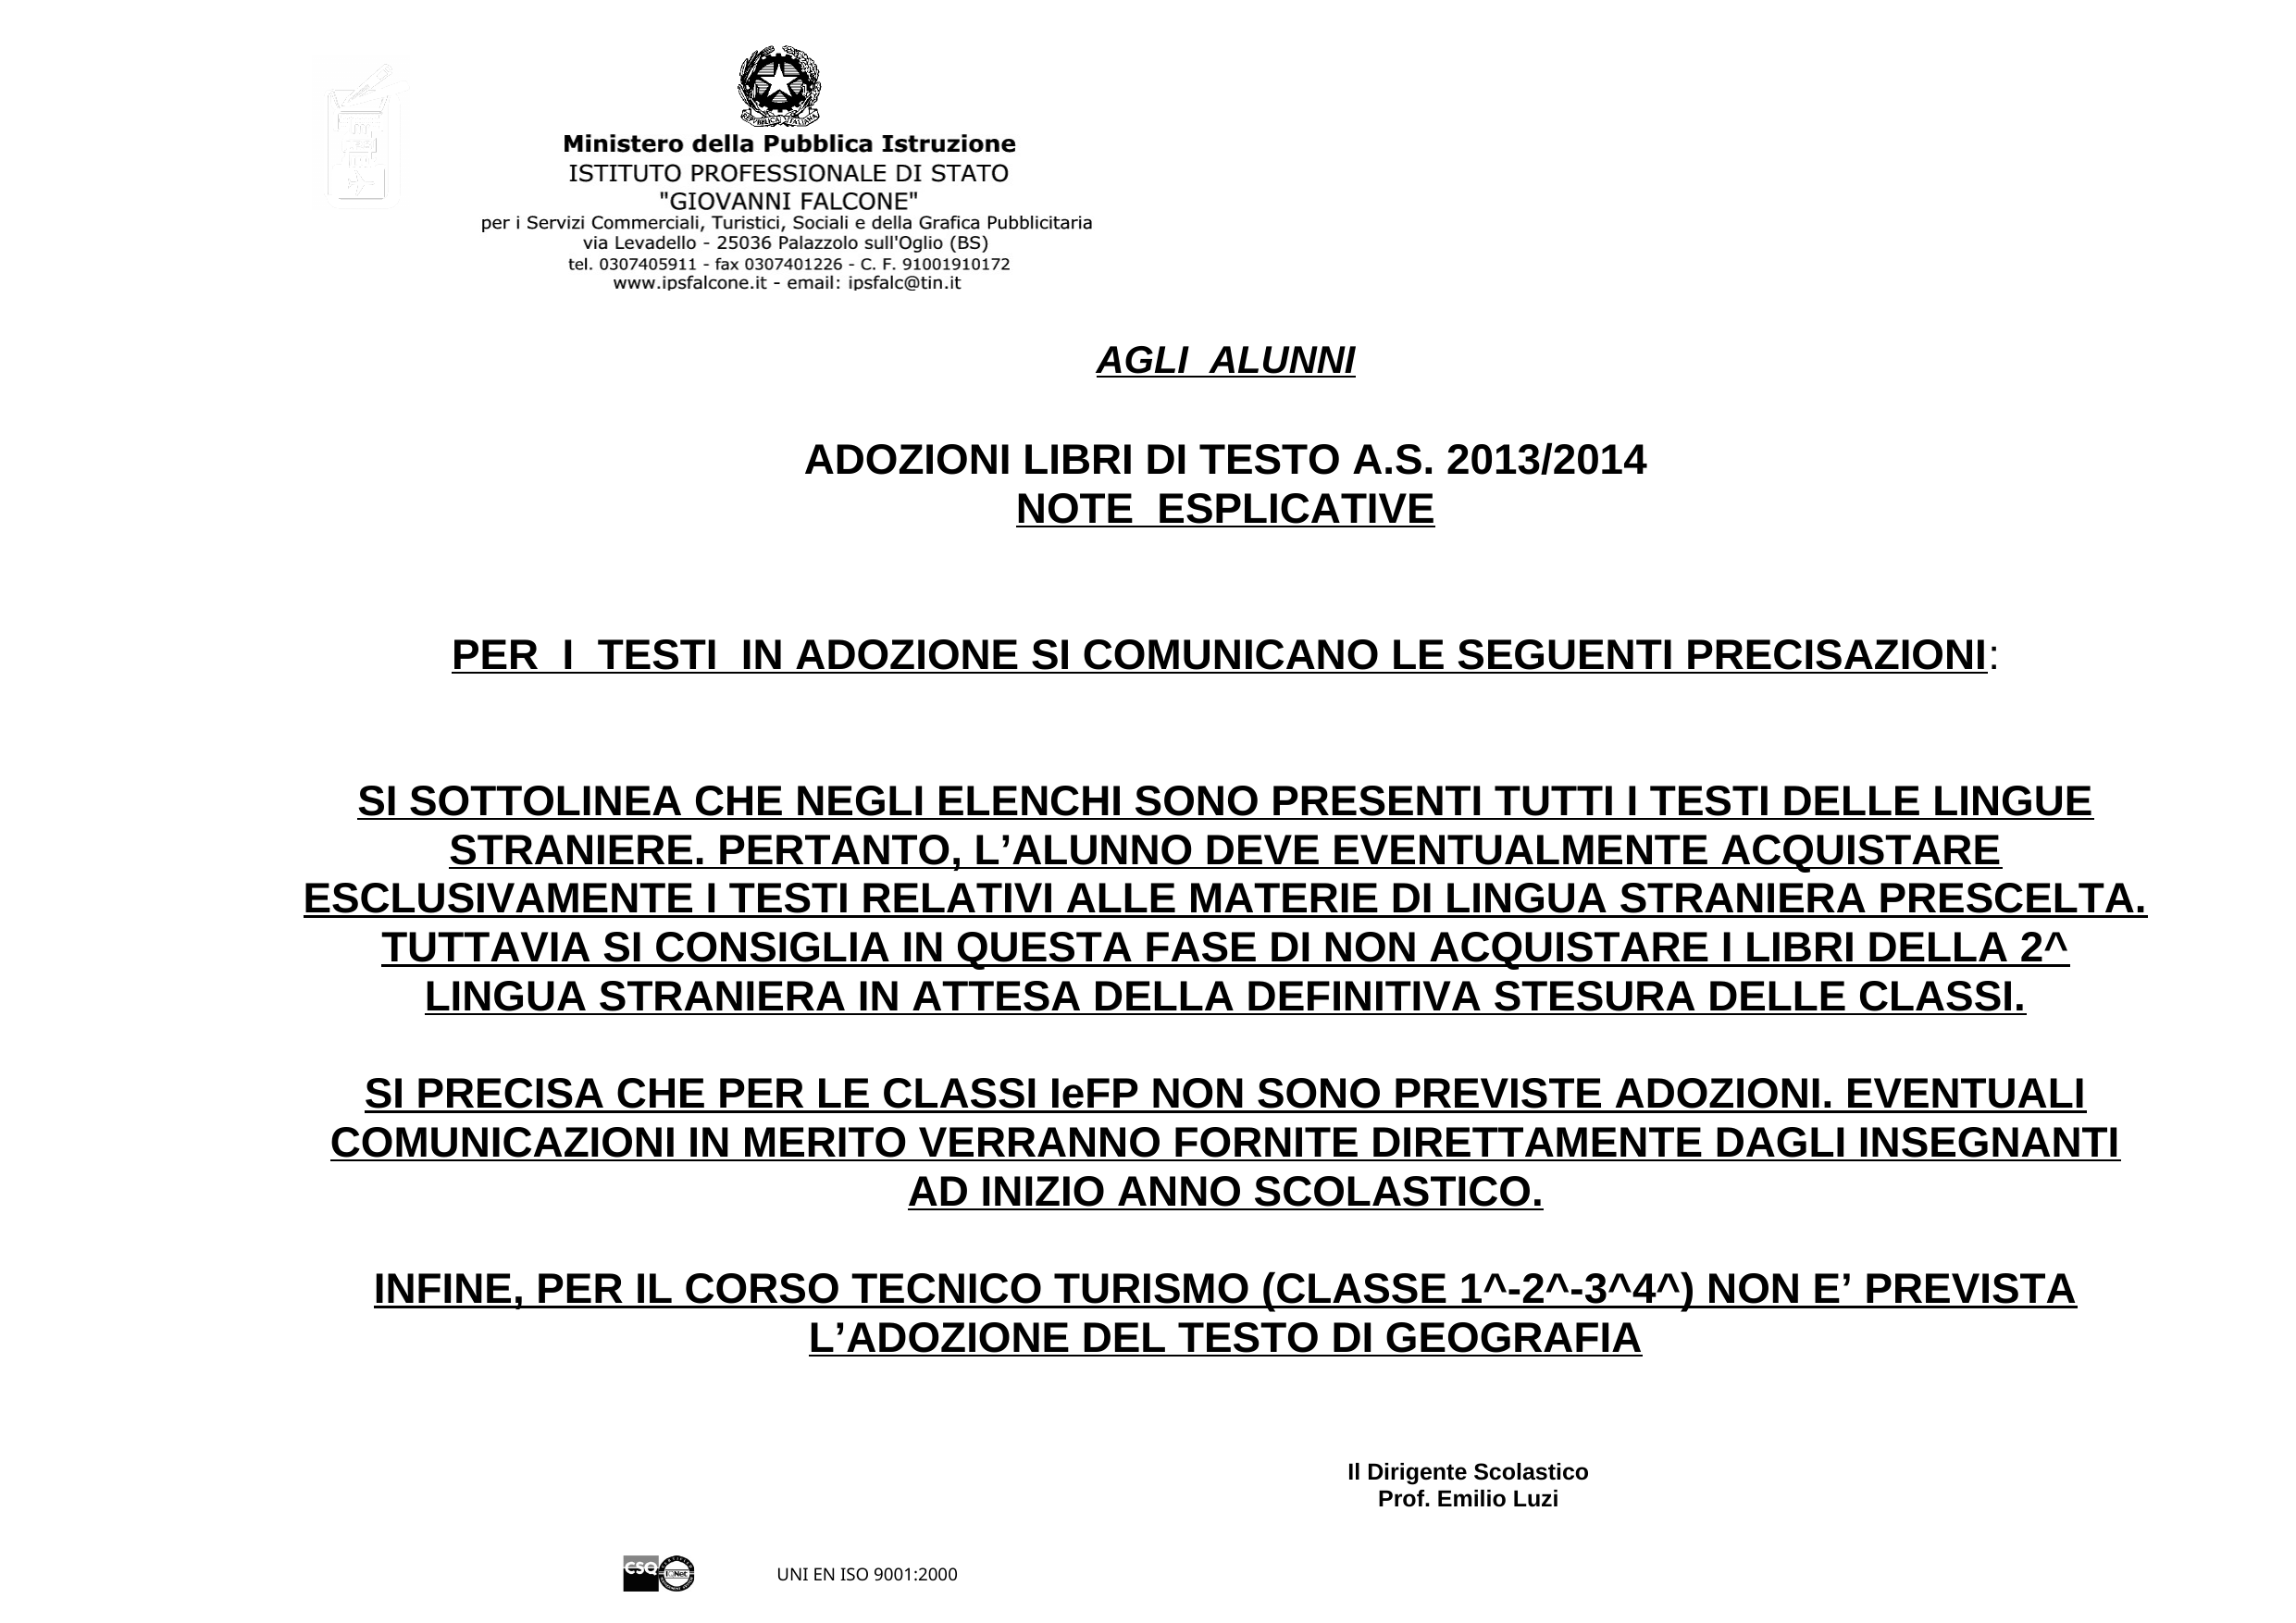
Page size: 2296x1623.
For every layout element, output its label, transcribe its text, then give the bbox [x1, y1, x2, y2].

text NOTE ESPLICATIVE [294, 483, 2156, 532]
picture [465, 37, 1111, 291]
text Prof. Emilio Luzi [711, 1485, 2156, 1512]
text Il Dirigente Scolastico [711, 1458, 2156, 1485]
picture [623, 1555, 695, 1592]
text ADOZIONI LIBRI DI TESTO A.S. 2013/2014 [294, 434, 2156, 483]
text PER I TESTI IN ADOZIONE SI COMUNICANO LE SEGUENTI PRECISAZIONI: [294, 629, 2156, 678]
text SI PRECISA CHE PER LE CLASSI IeFP NON SONO PREVISTE ADOZIONI. EVENTUALI COMUNICAZIONI IN MERITO VERRANNO FORNITE DIRETTAMENTE DAGLI INSEGNANTI AD INIZIO ANNO SCOLASTICO. [294, 1069, 2156, 1215]
text TUTTAVIA SI CONSIGLIA IN QUESTA FASE DI NON ACQUISTARE I LIBRI DELLA 2^ LINGUA STRANIERA IN ATTESA DELLA DEFINITIVA STESURA DELLE CLASSI. [294, 923, 2156, 1020]
text AGLI ALUNNI [294, 337, 2156, 381]
text INFINE, PER IL CORSO TECNICO TURISMO (CLASSE 1^-2^-3^4^) NON E’ PREVISTA L’ADOZIONE DEL TESTO DI GEOGRAFIA [294, 1264, 2156, 1361]
text SI SOTTOLINEA CHE NEGLI ELENCHI SONO PRESENTI TUTTI I TESTI DELLE LINGUE STRANIERE. PERTANTO, L’ALUNNO DEVE EVENTUALMENTE ACQUISTARE ESCLUSIVAMENTE I TESTI RELATIVI ALLE MATERIE DI LINGUA STRANIERA PRESCELTA. [294, 775, 2156, 923]
